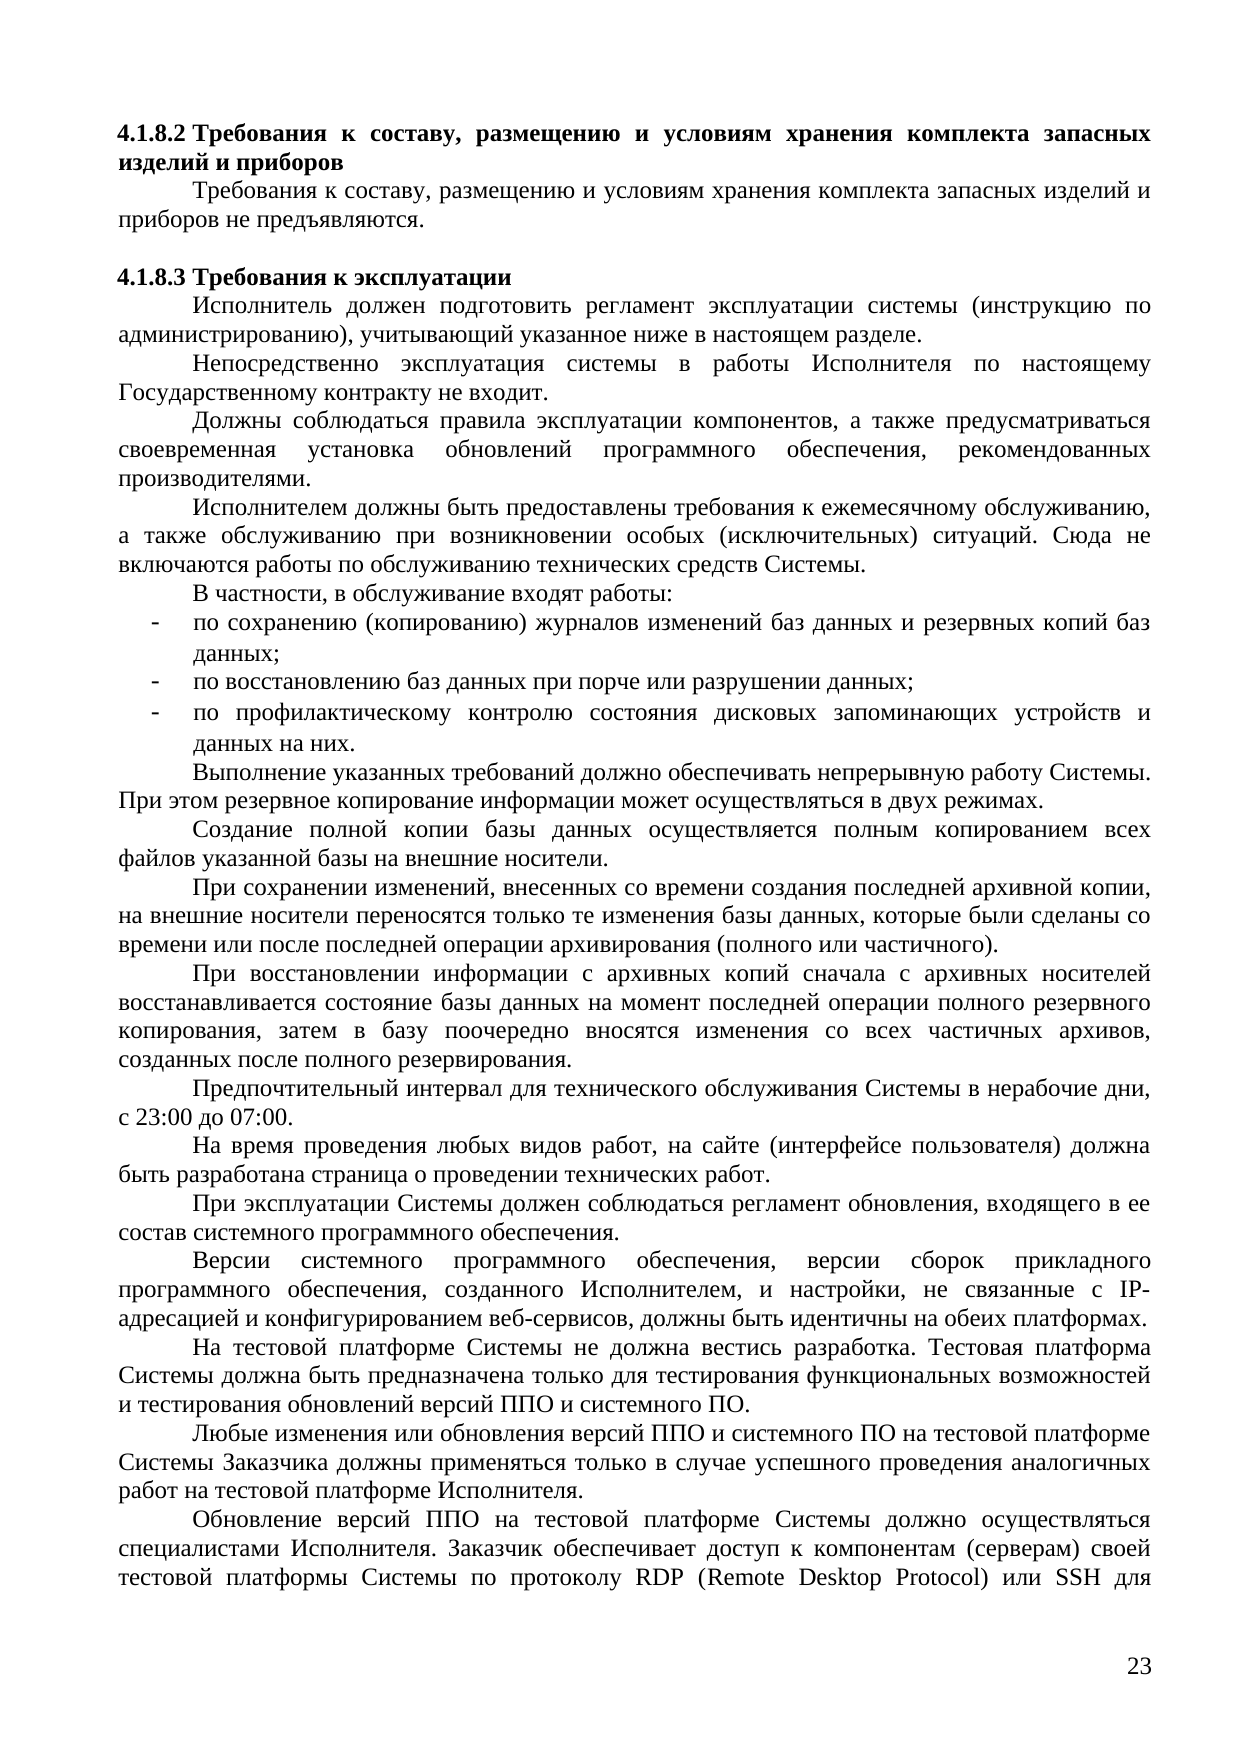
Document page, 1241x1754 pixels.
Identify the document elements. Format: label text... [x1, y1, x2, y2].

list по профилактическому контролю состояния дисковых запоминающих устройств и данных на них. [148, 697, 1152, 757]
list по сохранению (копированию) журналов изменений баз данных и резервных копий баз данных; [148, 607, 1152, 666]
text При сохранении изменений, внесенных со времени создания последней архивной копии, на внешние носители переносятся только те изменения базы данных, которые были сделаны со времени или после последней операции архивирования (полного или частичного). [118, 872, 1152, 958]
text Выполнение указанных требований должно обеспечивать непрерывную работу Системы. При этом резервное копирование информации может осуществляться в двух режимах. [118, 757, 1152, 814]
text При эксплуатации Системы должен соблюдаться регламент обновления, входящего в ее состав системного программного обеспечения. [118, 1188, 1152, 1246]
text В частности, в обслуживание входят работы: [118, 578, 1152, 607]
text Исполнитель должен подготовить регламент эксплуатации системы (инструкцию по администрированию), учитывающий указанное ниже в настоящем разделе. [118, 291, 1152, 348]
text Исполнителем должны быть предоставлены требования к ежемесячному обслуживанию, а также обслуживанию при возникновении особых (исключительных) ситуаций. Сюда не включаются работы по обслуживанию технических средств Системы. [118, 492, 1152, 578]
text Создание полной копии базы данных осуществляется полным копированием всех файлов указанной базы на внешние носители. [118, 814, 1152, 872]
text При восстановлении информации с архивных копий сначала с архивных носителей восстанавливается состояние базы данных на момент последней операции полного резервного копирования, затем в базу поочередно вносятся изменения со всех частичных архивов, созданных после полного резервирования. [118, 958, 1152, 1073]
text На время проведения любых видов работ, на сайте (интерфейсе пользователя) должна быть разработана страница о проведении технических работ. [118, 1131, 1152, 1188]
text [118, 1504, 1152, 1591]
subtitle Требования к составу, размещению и условиям хранения комплекта запасных изделий и приборов [117, 118, 1152, 176]
text Любые изменения или обновления версий ППО и системного ПО на тестовой платформе Системы Заказчика должны применяться только в случае успешного проведения аналогичных работ на тестовой платформе Исполнителя. [118, 1418, 1152, 1504]
text Должны соблюдаться правила эксплуатации компонентов, а также предусматриваться своевременная установка обновлений программного обеспечения, рекомендованных производителями. [118, 406, 1152, 492]
text Предпочтительный интервал для технического обслуживания Системы в нерабочие дни, с 23:00 до 07:00. [118, 1073, 1152, 1131]
text На тестовой платформе Системы не должна вестись разработка. Тестовая платформа Системы должна быть предназначена только для тестирования функциональных возможностей и тестирования обновлений версий ППО и системного ПО. [118, 1332, 1152, 1418]
text Непосредственно эксплуатация системы в работы Исполнителя по настоящему Государственному контракту не входит. [118, 348, 1152, 406]
text Требования к составу, размещению и условиям хранения комплекта запасных изделий и приборов не предъявляются. [118, 176, 1152, 233]
list по восстановлению баз данных при порче или разрушении данных; [148, 666, 1152, 697]
text Версии системного программного обеспечения, версии сборок прикладного программного обеспечения, созданного Исполнителем, и настройки, не связанные с IP-адресацией и конфигурированием веб-сервисов, должны быть идентичны на обеих платформах. [118, 1246, 1152, 1332]
subtitle Требования к эксплуатации [117, 262, 1152, 291]
